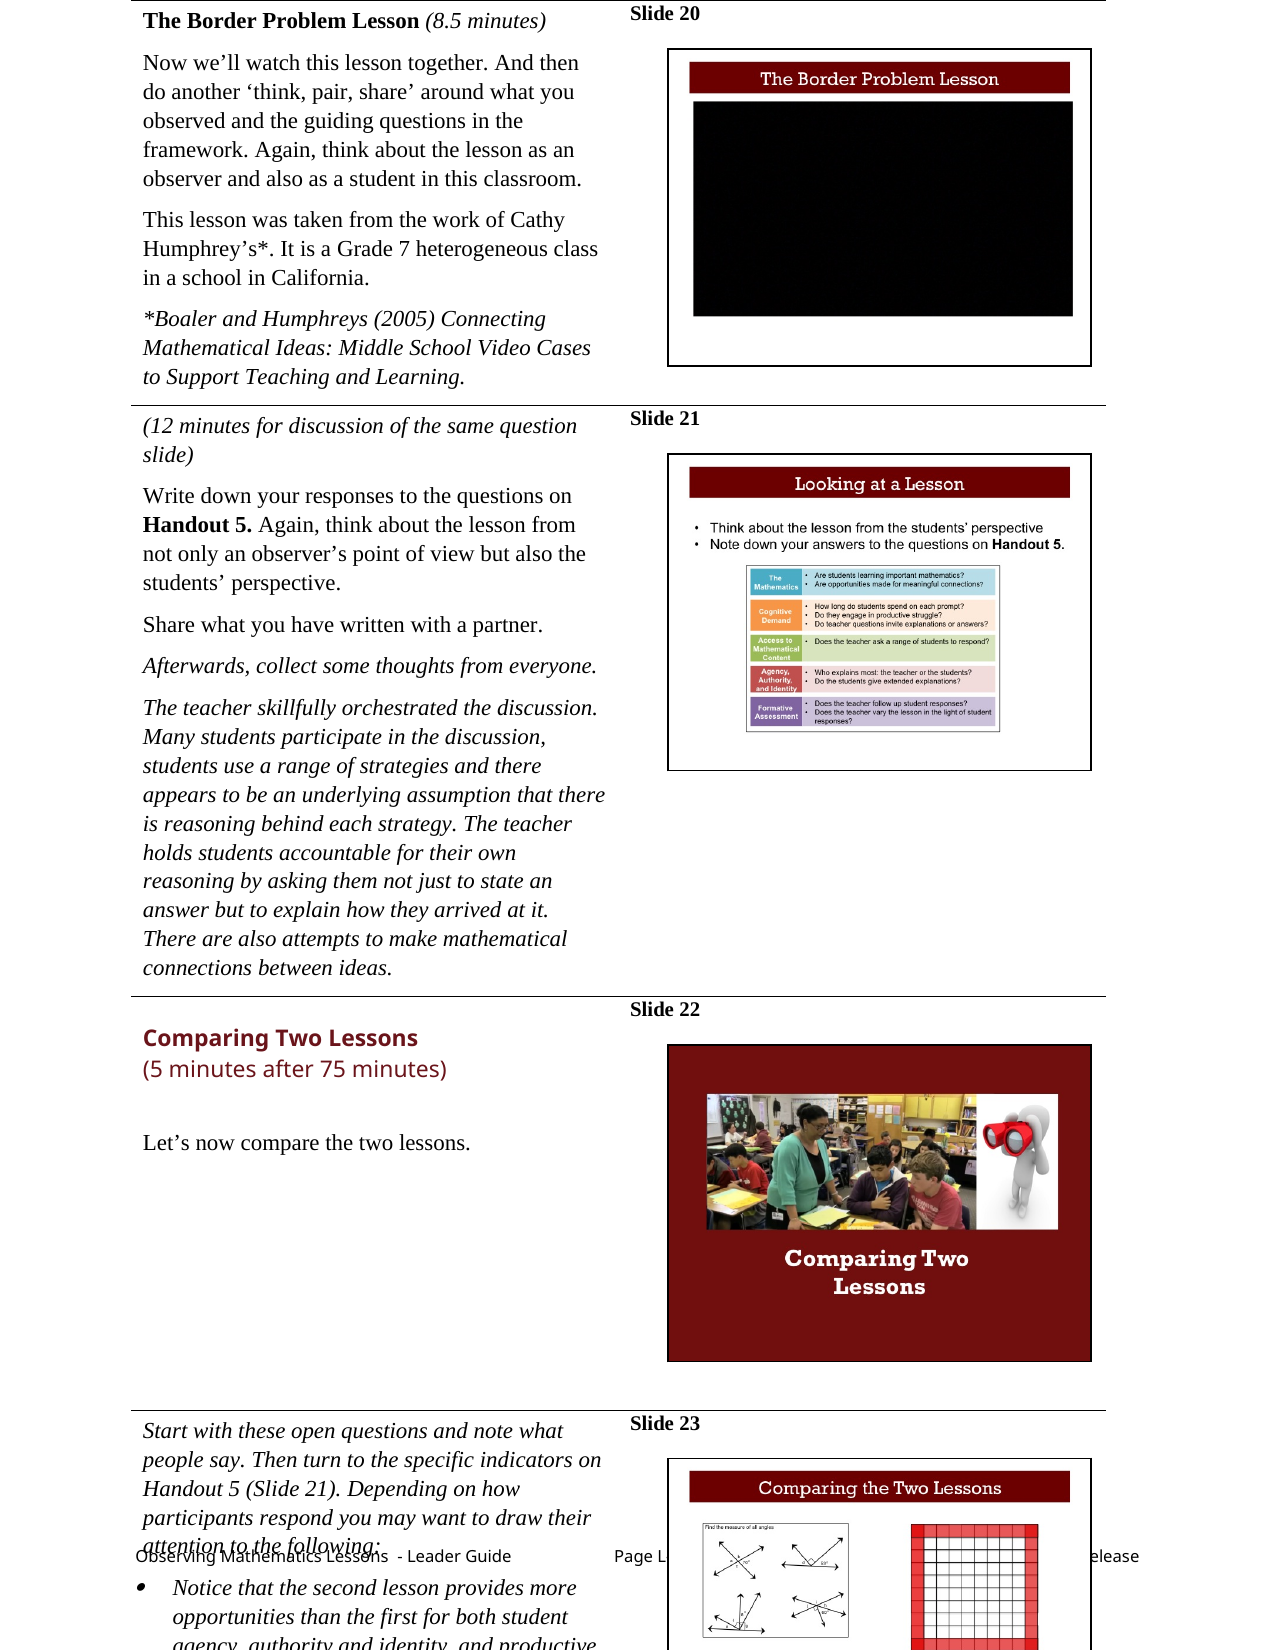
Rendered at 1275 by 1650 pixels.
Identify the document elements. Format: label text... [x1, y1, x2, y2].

table_cell Comparing Two Lessons (5 minutes after 75 minutes) Let’s now compare the two lessons. [131, 997, 619, 1409]
table_cell (12 minutes for discussion of the same question slide) Write down your responses to the questions on Handout 5. Again, think about the lesson from not only an observer’s point of view but also the students’ perspective. Share what you have written with a partner. Afterwards, collect some thoughts from everyone. The teacher skillfully orchestrated the discussion. Many students participate in the discussion, students use a range of strategies and there appears to be an underlying assumption that there is reasoning behind each strategy. The teacher holds students accountable for their own reasoning by asking them not just to state an answer but to explain how they arrived at it. There are also attempts to make mathematical connections between ideas. [131, 406, 619, 996]
picture [669, 455, 1090, 770]
picture [669, 1046, 1090, 1361]
picture [669, 1459, 1090, 1650]
table_cell Start with these open questions and note what people say. Then turn to the specific indicators on Handout 5 (Slide 21). Depending on how participants respond you may want to draw their attention to the following: Notice that the second lesson provides more opportunities than the first for both student agency, authority and identity, and productive struggle. Although one might consider the math is technically more advanced in the first lesson, it is only asking students to demonstrate their understanding of the definitions of supplementary angles and right angles and then perform some basic arithmetic. ‘The Border Problem’ involves arithmetic, but is moving towards algebra by asking students about generalizations and making connections between responses. The challenge in ‘The Border Problem’ is in deciding on an approach, visualizing calculations in context, generalizing to a different number of squares, and so on. [131, 1411, 619, 1650]
picture [669, 50, 1090, 365]
table_header The Border Problem Lesson (8.5 minutes) Now we’ll watch this lesson together. And then do another ‘think, pair, share’ around what you observed and the guiding questions in the framework. Again, think about the lesson as an observer and also as a student in this classroom. This lesson was taken from the work of Cathy Humphrey’s*. It is a Grade 7 heterogeneous class in a school in California. *Boaler and Humphreys (2005) Connecting Mathematical Ideas: Middle School Video Cases to Support Teaching and Learning. [131, 1, 619, 405]
